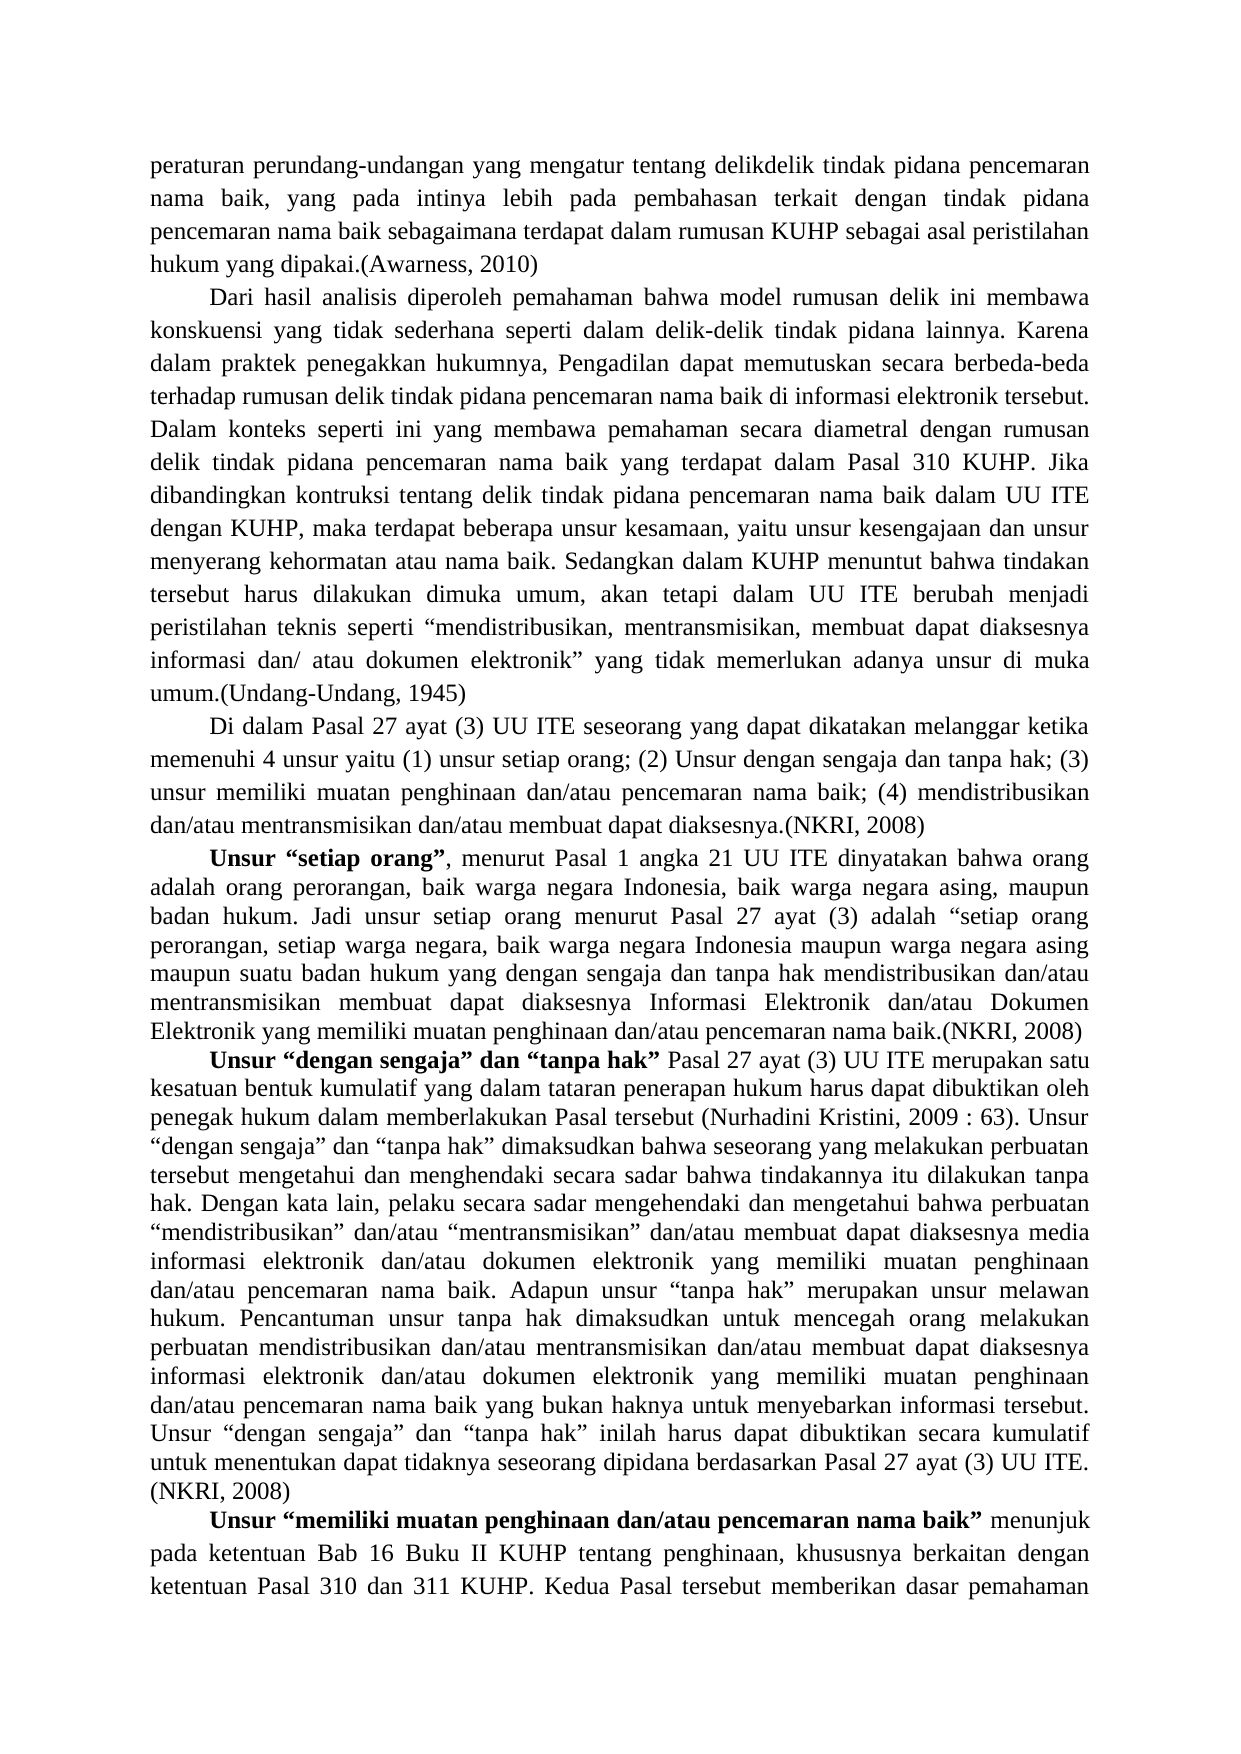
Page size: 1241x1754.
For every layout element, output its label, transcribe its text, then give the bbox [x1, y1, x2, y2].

text Dari hasil analisis diperoleh pemahaman bahwa model rumusan delik ini membawa konskuensi yang tidak sederhana seperti dalam delik-delik tindak pidana lainnya. Karena dalam praktek penegakkan hukumnya, Pengadilan dapat memutuskan secara berbeda-beda terhadap rumusan delik tindak pidana pencemaran nama baik di informasi elektronik tersebut. Dalam konteks seperti ini yang membawa pemahaman secara diametral dengan rumusan delik tindak pidana pencemaran nama baik yang terdapat dalam Pasal 310 KUHP. Jika dibandingkan kontruksi tentang delik tindak pidana pencemaran nama baik dalam UU ITE dengan KUHP, maka terdapat beberapa unsur kesamaan, yaitu unsur kesengajaan dan unsur menyerang kehormatan atau nama baik. Sedangkan dalam KUHP menuntut bahwa tindakan tersebut harus dilakukan dimuka umum, akan tetapi dalam UU ITE berubah menjadi peristilahan teknis seperti “mendistribusikan, mentransmisikan, membuat dapat diaksesnya informasi dan/ atau dokumen elektronik” yang tidak memerlukan adanya unsur di muka umum.(Undang-Undang, 1945) [150, 282, 1090, 707]
text Unsur “dengan sengaja” dan “tanpa hak” Pasal 27 ayat (3) UU ITE merupakan satu kesatuan bentuk kumulatif yang dalam tataran penerapan hukum harus dapat dibuktikan oleh penegak hukum dalam memberlakukan Pasal tersebut (Nurhadini Kristini, 2009 : 63). Unsur “dengan sengaja” dan “tanpa hak” dimaksudkan bahwa seseorang yang melakukan perbuatan tersebut mengetahui dan menghendaki secara sadar bahwa tindakannya itu dilakukan tanpa hak. Dengan kata lain, pelaku secara sadar mengehendaki dan mengetahui bahwa perbuatan “mendistribusikan” dan/atau “mentransmisikan” dan/atau membuat dapat diaksesnya media informasi elektronik dan/atau dokumen elektronik yang memiliki muatan penghinaan dan/atau pencemaran nama baik. Adapun unsur “tanpa hak” merupakan unsur melawan hukum. Pencantuman unsur tanpa hak dimaksudkan untuk mencegah orang melakukan perbuatan mendistribusikan dan/atau mentransmisikan dan/atau membuat dapat diaksesnya informasi elektronik dan/atau dokumen elektronik yang memiliki muatan penghinaan dan/atau pencemaran nama baik yang bukan haknya untuk menyebarkan informasi tersebut. Unsur “dengan sengaja” dan “tanpa hak” inilah harus dapat dibuktikan secara kumulatif untuk menentukan dapat tidaknya seseorang dipidana berdasarkan Pasal 27 ayat (3) UU ITE.(NKRI, 2008) [150, 1045, 1090, 1505]
text Unsur “setiap orang”, menurut Pasal 1 angka 21 UU ITE dinyatakan bahwa orang adalah orang perorangan, baik warga negara Indonesia, baik warga negara asing, maupun badan hukum. Jadi unsur setiap orang menurut Pasal 27 ayat (3) adalah “setiap orang perorangan, setiap warga negara, baik warga negara Indonesia maupun warga negara asing maupun suatu badan hukum yang dengan sengaja dan tanpa hak mendistribusikan dan/atau mentransmisikan membuat dapat diaksesnya Informasi Elektronik dan/atau Dokumen Elektronik yang memiliki muatan penghinaan dan/atau pencemaran nama baik.(NKRI, 2008) [150, 843, 1090, 1045]
text Di dalam Pasal 27 ayat (3) UU ITE seseorang yang dapat dikatakan melanggar ketika memenuhi 4 unsur yaitu (1) unsur setiap orang; (2) Unsur dengan sengaja dan tanpa hak; (3) unsur memiliki muatan penghinaan dan/atau pencemaran nama baik; (4) mendistribusikan dan/atau mentransmisikan dan/atau membuat dapat diaksesnya.(NKRI, 2008) [150, 711, 1090, 839]
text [150, 150, 1090, 278]
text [150, 1505, 1090, 1599]
